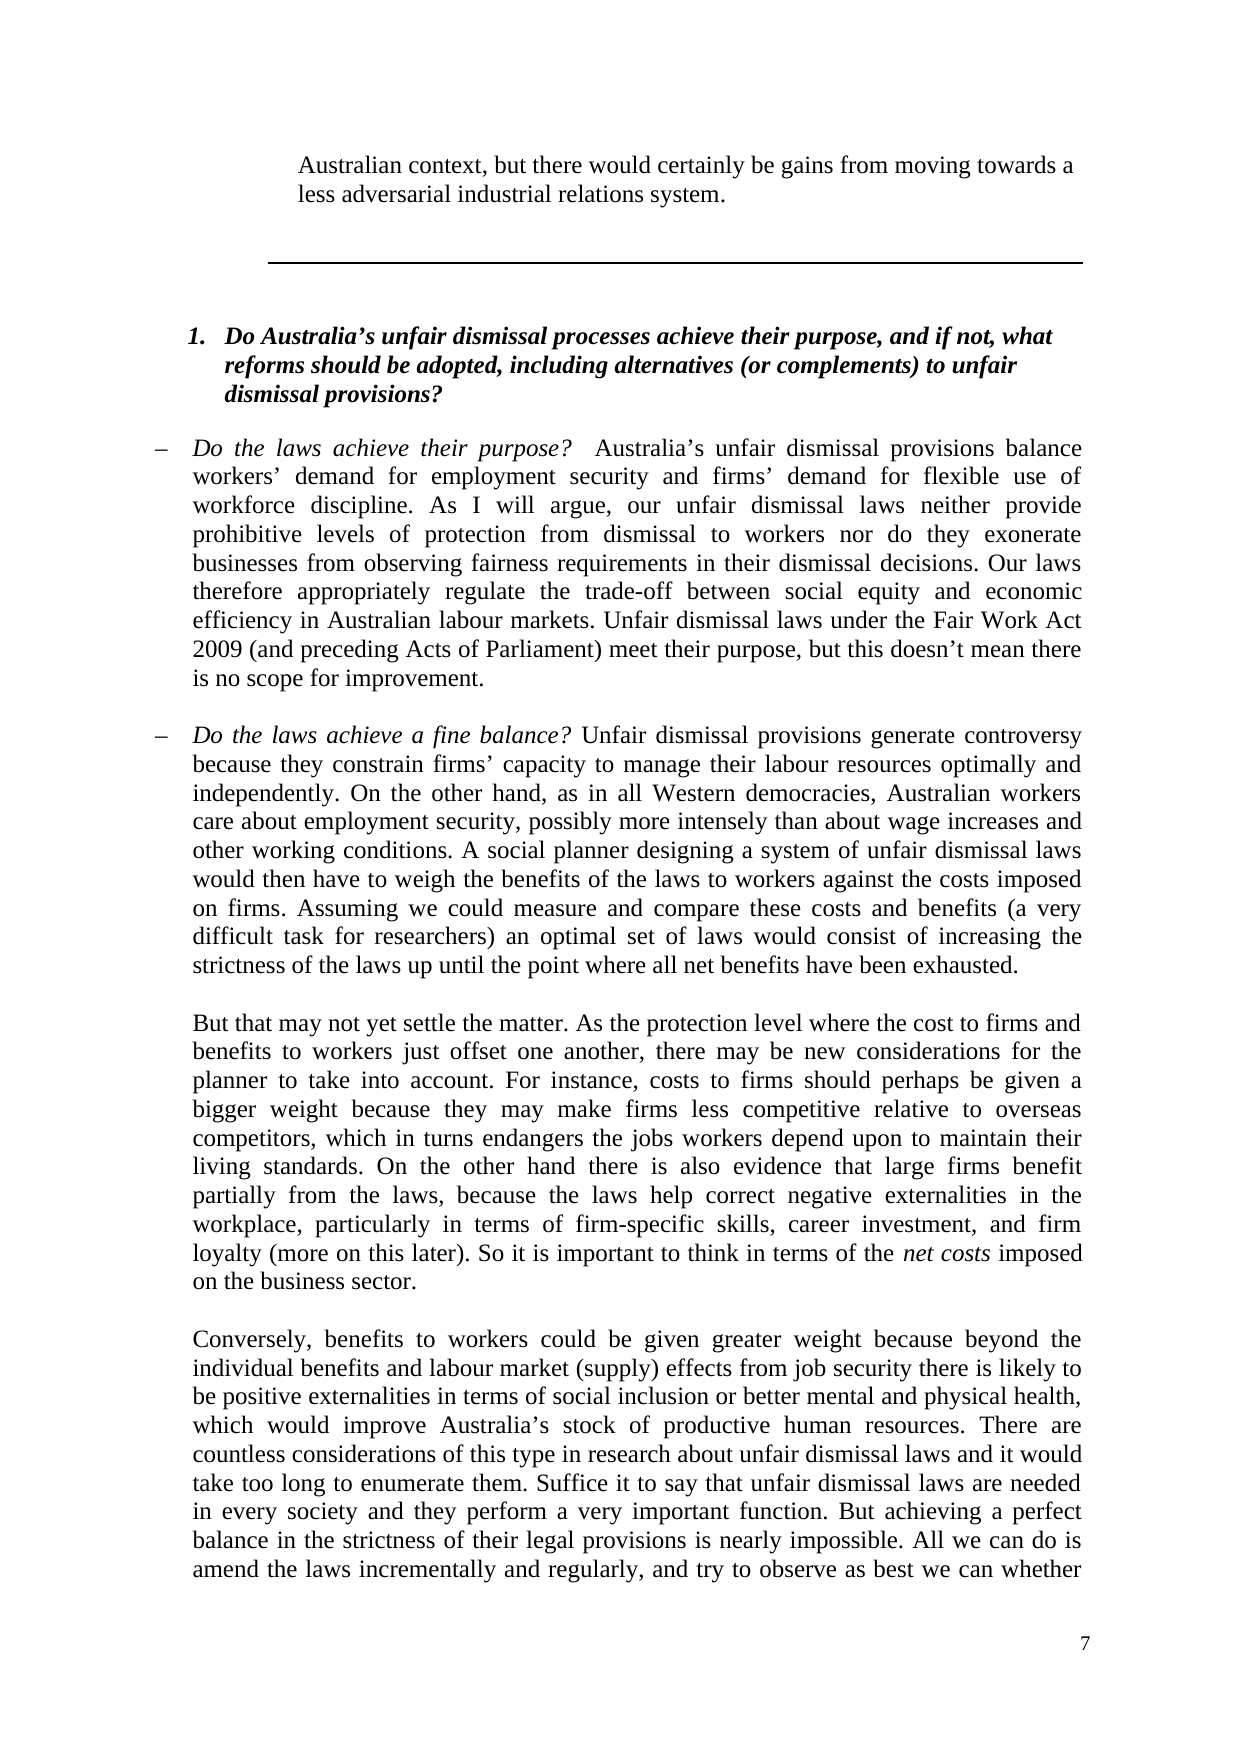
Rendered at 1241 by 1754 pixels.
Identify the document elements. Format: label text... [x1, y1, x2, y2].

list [268, 150, 1083, 262]
list Do the laws achieve their purpose? Australia’s unfair dismissal provisions balance workers’ demand for employment security and firms’ demand for flexible use of workforce discipline. As I will argue, our unfair dismissal laws neither provide prohibitive levels of protection from dismissal to workers nor do they exonerate businesses from observing fairness requirements in their dismissal decisions. Our laws therefore appropriately regulate the trade-off between social equity and economic efficiency in Australian labour markets. Unfair dismissal laws under the Fair Work Act 2009 (and preceding Acts of Parliament) meet their purpose, but this doesn’t mean there is no scope for improvement. [155, 433, 1083, 691]
text But that may not yet settle the matter. As the protection level where the cost to firms and benefits to workers just offset one another, there may be new considerations for the planner to take into account. For instance, costs to firms should perhaps be given a bigger weight because they may make firms less competitive relative to overseas competitors, which in turns endangers the jobs workers depend upon to maintain their living standards. On the other hand there is also evidence that large firms benefit partially from the laws, because the laws help correct negative externalities in the workplace, particularly in terms of firm-specific skills, career investment, and firm loyalty (more on this later). So it is important to think in terms of the net costs imposed on the business sector. [192, 1008, 1083, 1295]
list Do the laws achieve a fine balance? Unfair dismissal provisions generate controversy because they constrain firms’ capacity to manage their labour resources optimally and independently. On the other hand, as in all Western democracies, Australian workers care about employment security, possibly more intensely than about wage increases and other working conditions. A social planner designing a system of unfair dismissal laws would then have to weigh the benefits of the laws to workers against the costs imposed on firms. Assuming we could measure and compare these costs and benefits (a very difficult task for researchers) an optimal set of laws would consist of increasing the strictness of the laws up until the point where all net benefits have been exhausted. [155, 720, 1083, 979]
list Do Australia’s unfair dismissal processes achieve their purpose, and if not, what reforms should be adopted, including alternatives (or complements) to unfair dismissal provisions? [187, 321, 1090, 408]
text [192, 1324, 1083, 1583]
